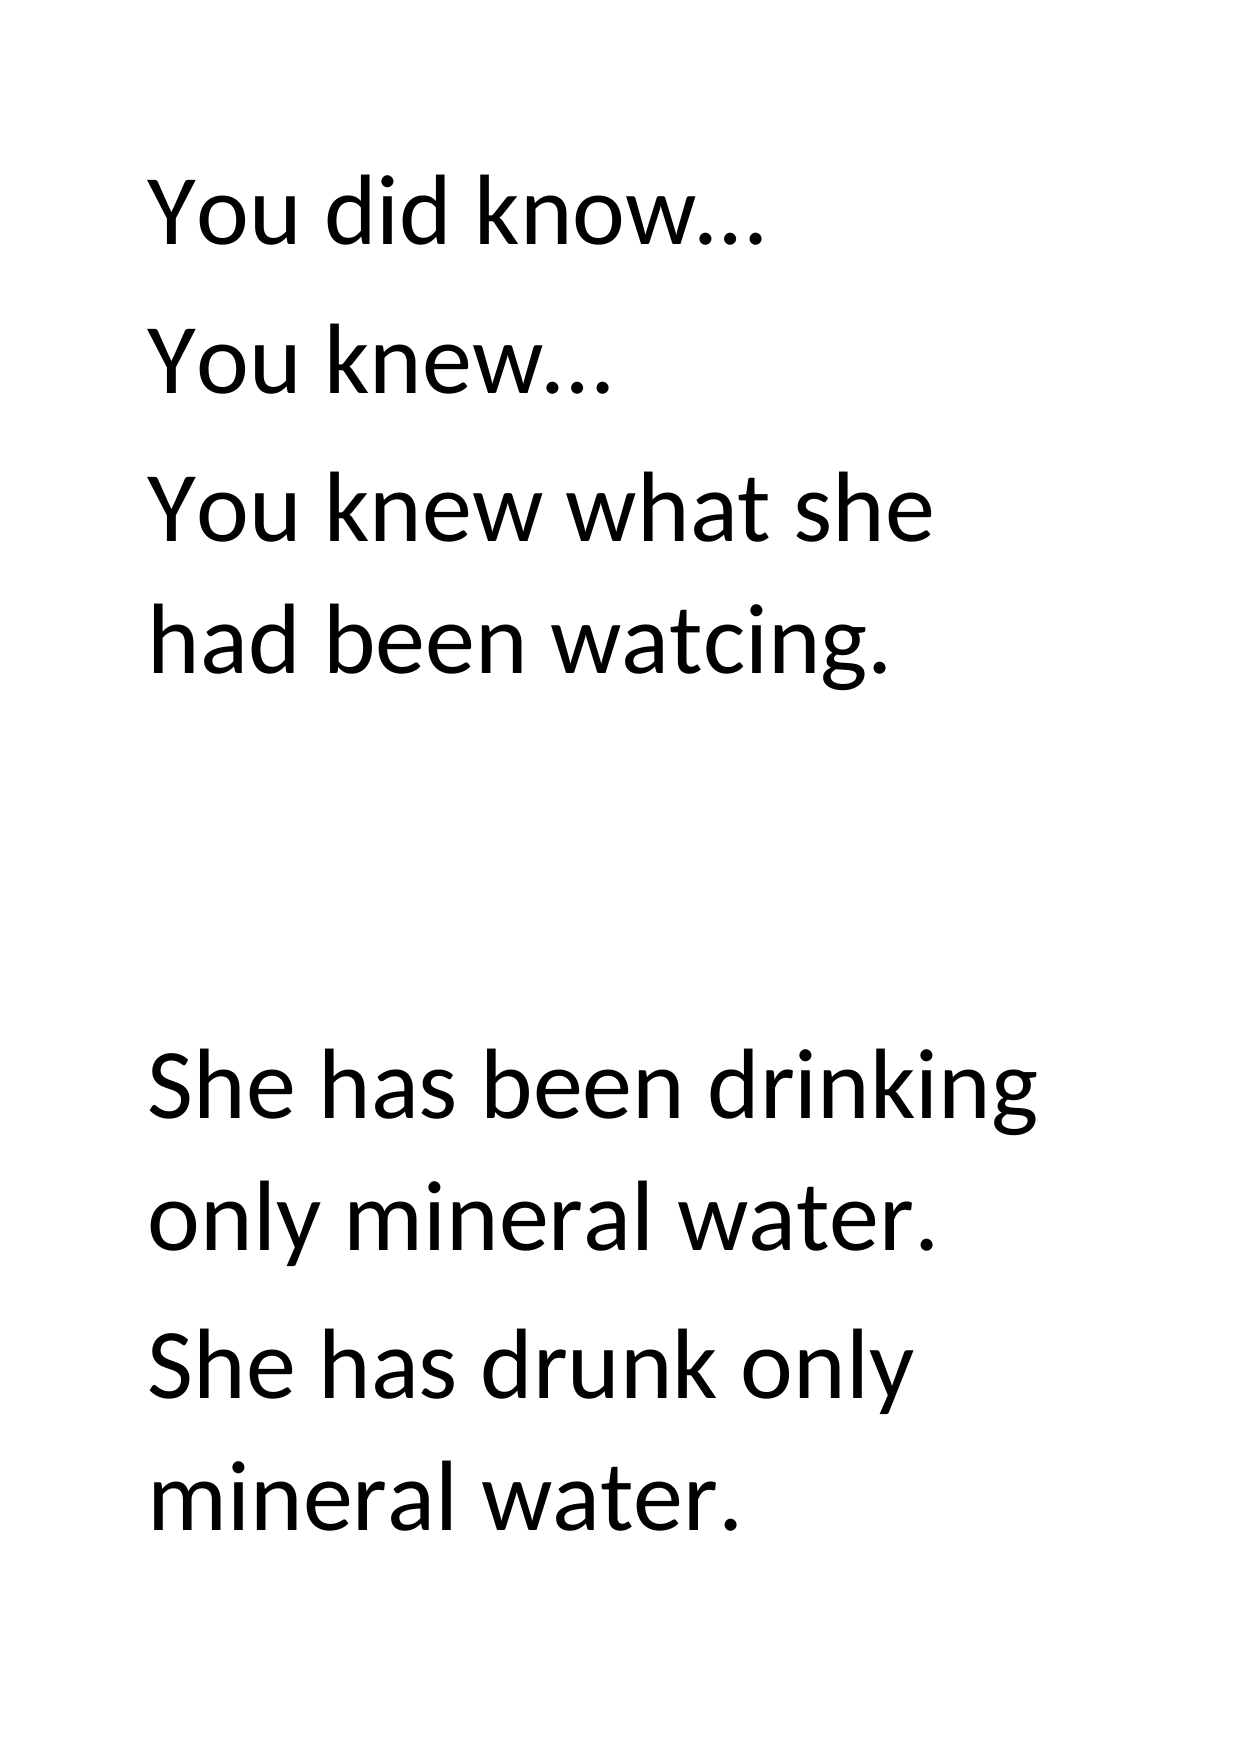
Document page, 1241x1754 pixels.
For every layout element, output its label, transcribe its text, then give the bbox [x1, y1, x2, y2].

text She has been drinking only mineral water. [148, 1022, 1093, 1275]
text You knew what she had been watcing. [148, 444, 1093, 698]
text You did know… [148, 148, 1093, 270]
text She has drunk only mineral water. [148, 1302, 1093, 1556]
text You knew… [148, 296, 1093, 418]
